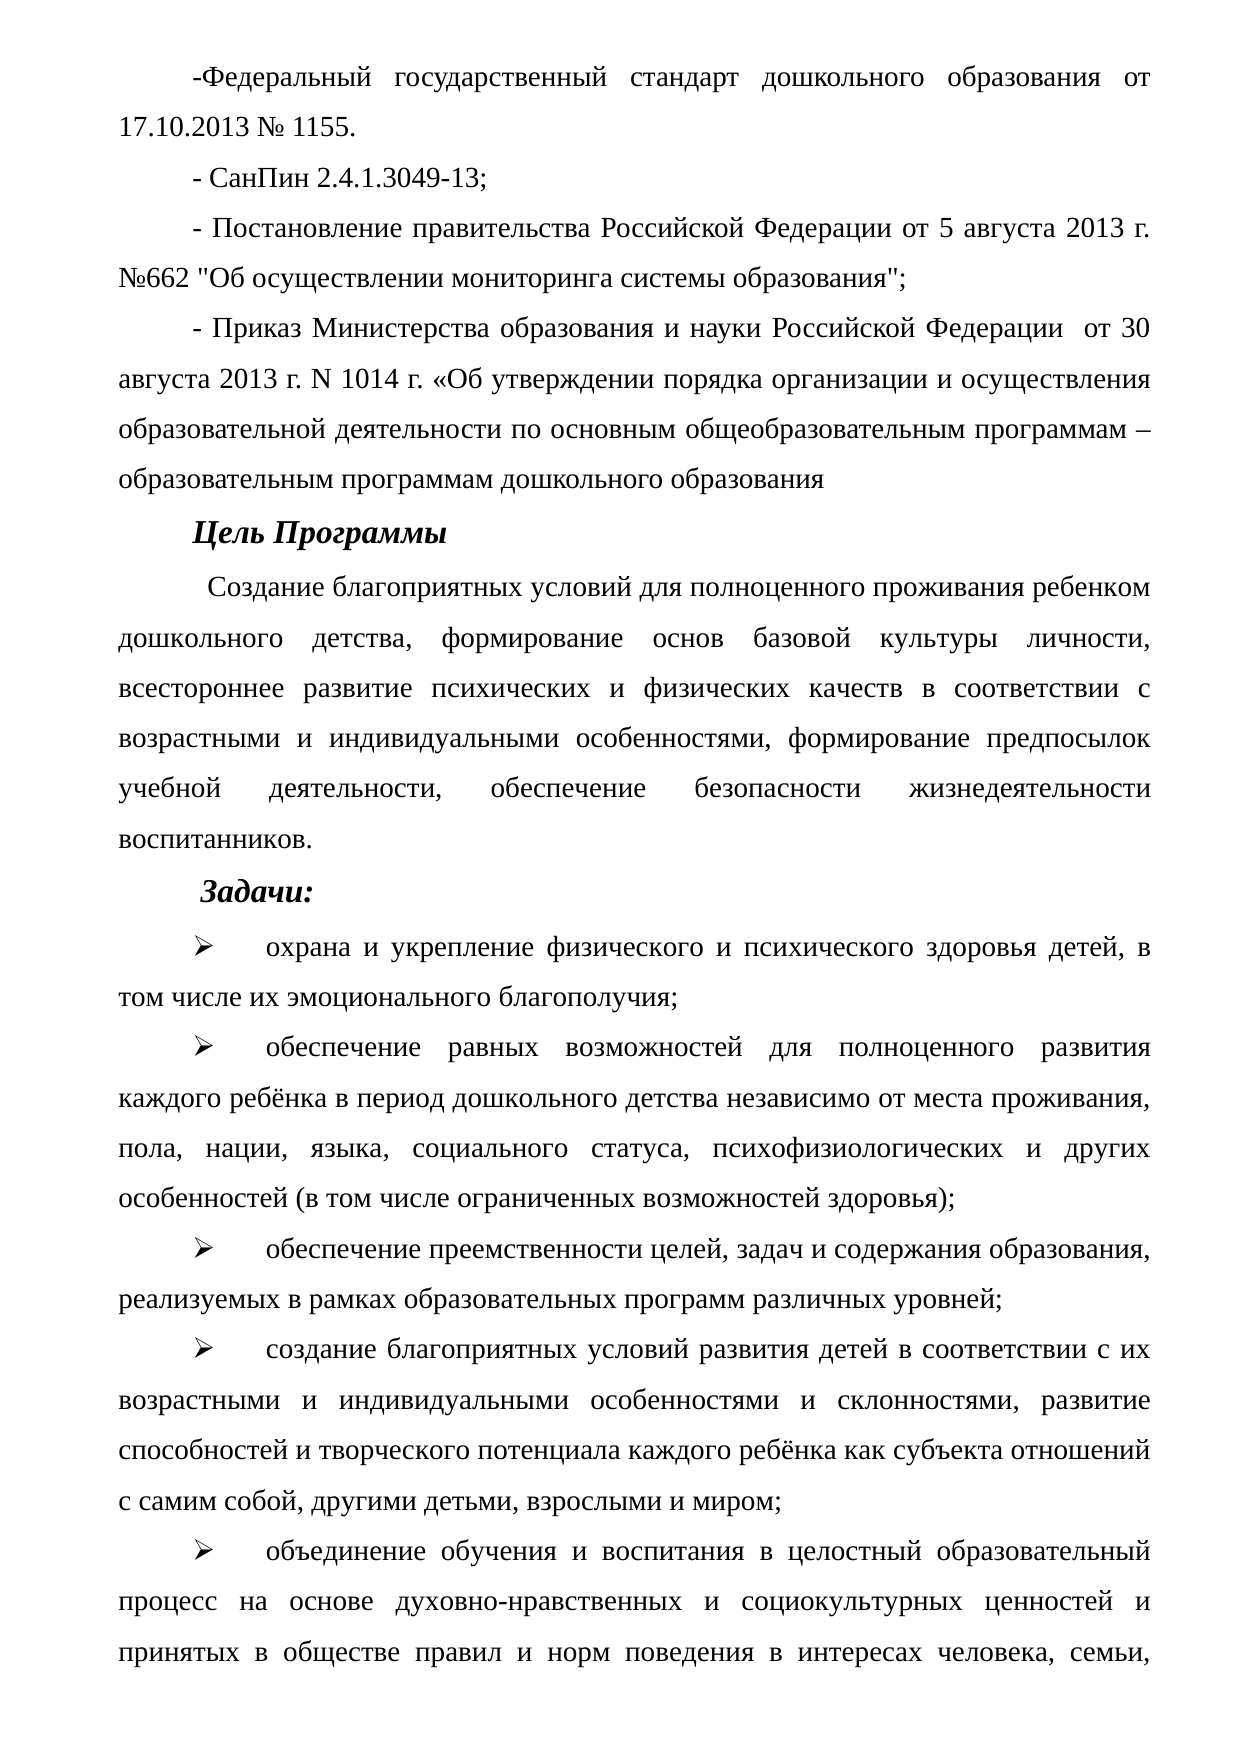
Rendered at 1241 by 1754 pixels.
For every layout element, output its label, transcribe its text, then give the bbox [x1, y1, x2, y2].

text Задачи: [118, 871, 1152, 909]
list обеспечение преемственности целей, задач и содержания образования, реализуемых в рамках образовательных программ различных уровней; [118, 1231, 1152, 1315]
text Цель Программы [118, 512, 1152, 550]
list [118, 1533, 1152, 1667]
list обеспечение равных возможностей для полноценного развития каждого ребёнка в период дошкольного детства независимо от места проживания, пола, нации, языка, социального статуса, психофизиологических и других особенностей (в том числе ограниченных возможностей здоровья); [118, 1029, 1152, 1214]
subtitle - Приказ Министерства образования и науки Российской Федерации от 30 августа 2013 г. N 1014 г. «Об утверждении порядка организации и осуществления образовательной деятельности по основным общеобразовательным программам – образовательным программам дошкольного образования [118, 311, 1152, 495]
subtitle - Постановление правительства Российской Федерации от 5 августа 2013 г.№662 "Об осуществлении мониторинга системы образования"; [118, 210, 1152, 294]
list создание благоприятных условий развития детей в соответствии с их возрастными и индивидуальными особенностями и склонностями, развитие способностей и творческого потенциала каждого ребёнка как субъекта отношений с самим собой, другими детьми, взрослыми и миром; [118, 1332, 1152, 1516]
subtitle - СанПин 2.4.1.3049-13; [118, 160, 1152, 193]
subtitle -Федеральный государственный стандарт дошкольного образования от 17.10.2013 № 1155. [118, 59, 1152, 143]
text Создание благоприятных условий для полноценного проживания ребенком дошкольного детства, формирование основ базовой культуры личности, всестороннее развитие психических и физических качеств в соответствии с возрастными и индивидуальными особенностями, формирование предпосылок учебной деятельности, обеспечение безопасности жизнедеятельности воспитанников. [118, 569, 1152, 854]
list охрана и укрепление физического и психического здоровья детей, в том числе их эмоционального благополучия; [118, 929, 1152, 1013]
